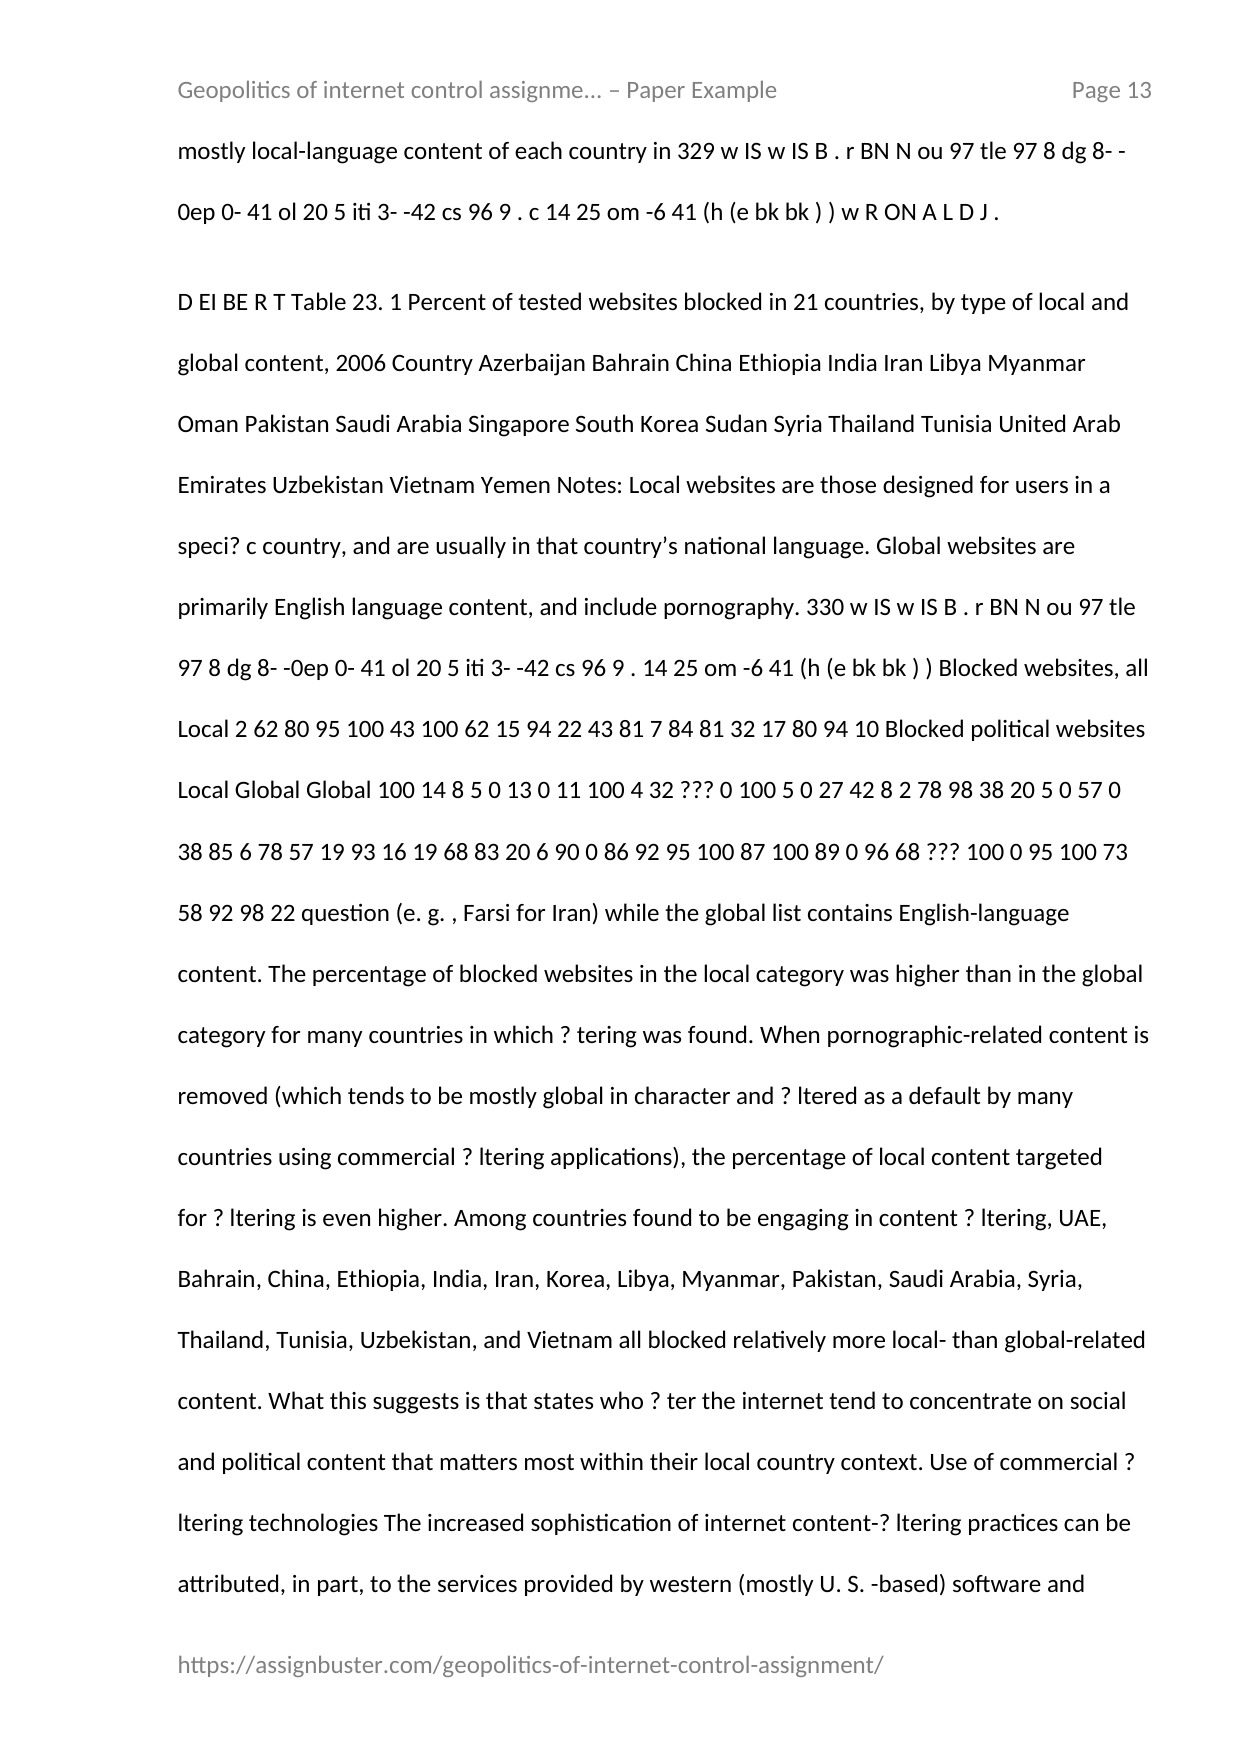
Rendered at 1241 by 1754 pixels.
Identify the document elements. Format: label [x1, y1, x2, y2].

text [177, 135, 1152, 226]
text [177, 286, 1152, 1599]
